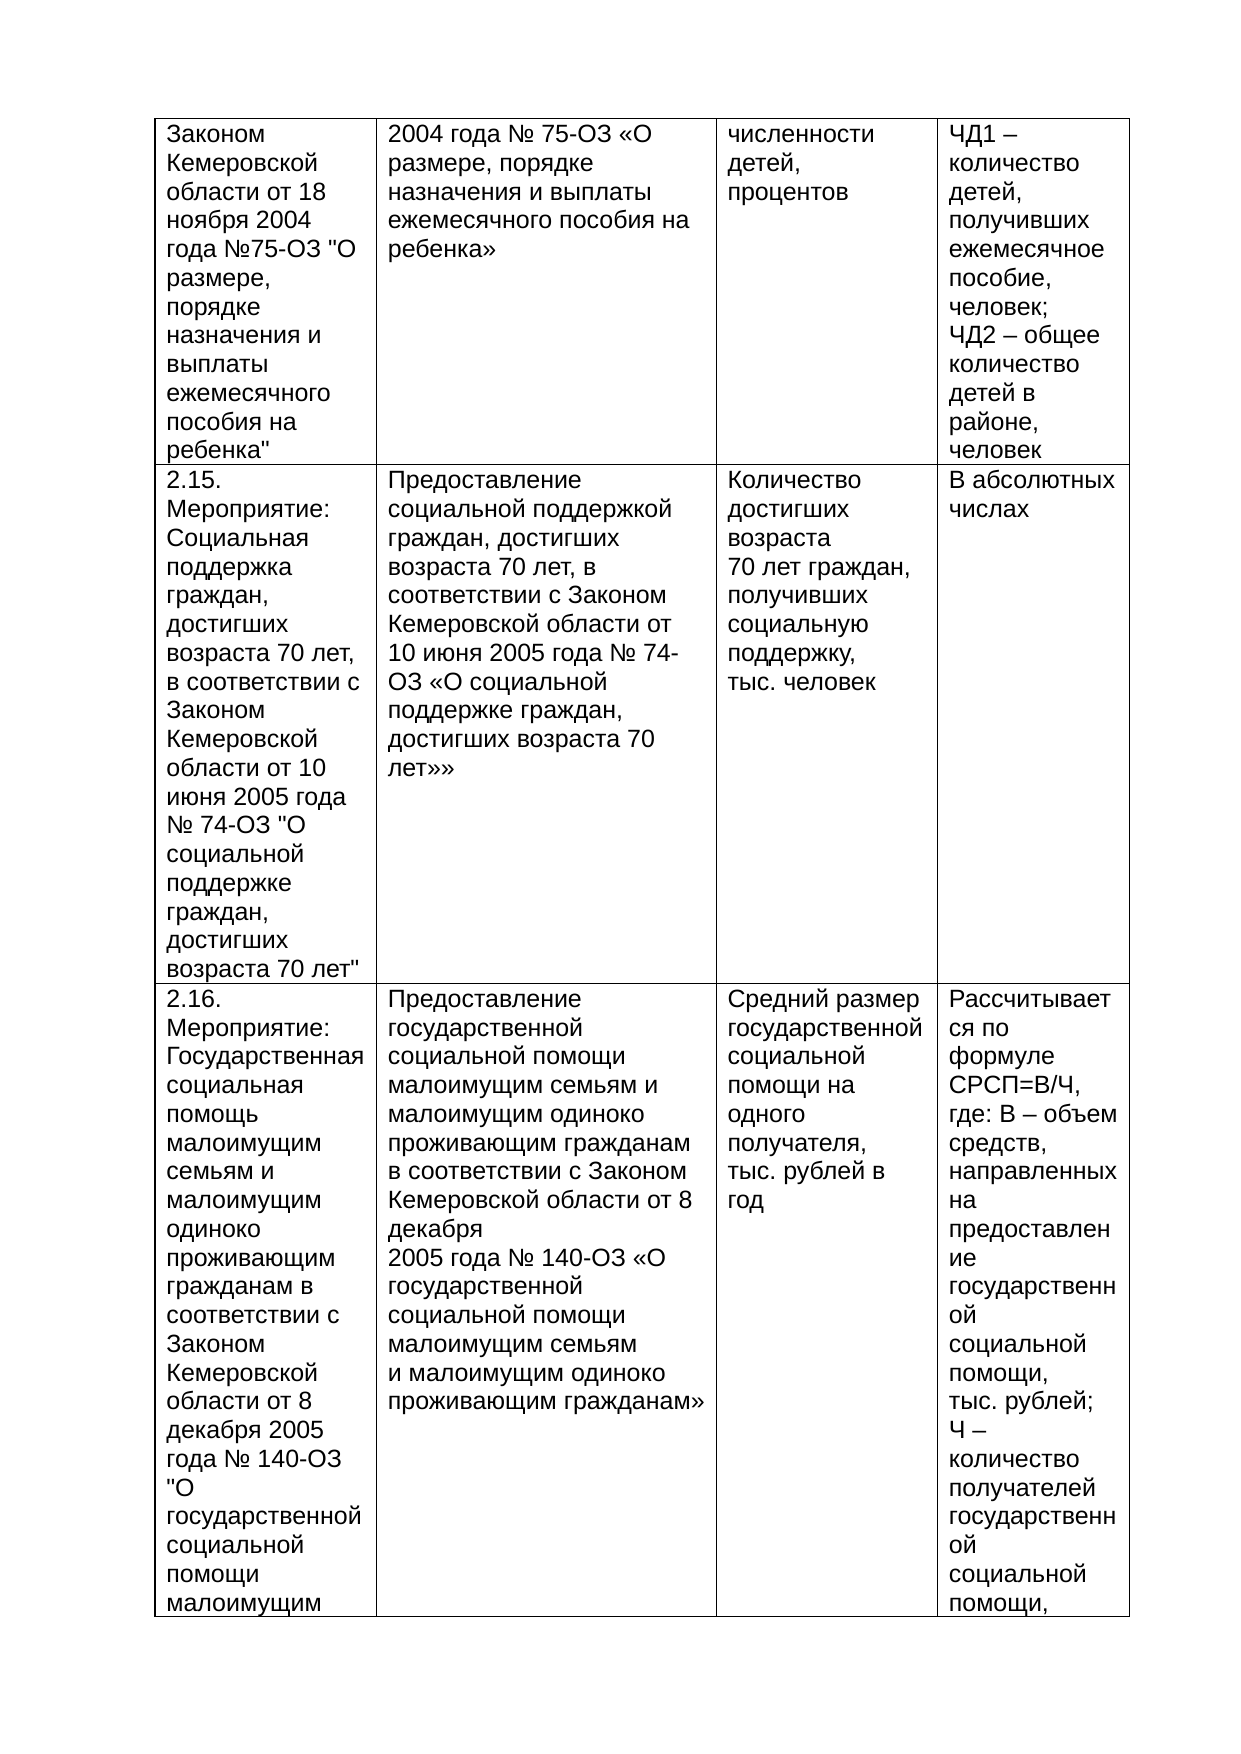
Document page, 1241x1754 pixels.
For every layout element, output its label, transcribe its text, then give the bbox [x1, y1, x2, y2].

table_cell Предоставление социальной поддержкой граждан, достигших возраста 70 лет, в соответствии с Законом Кемеровской области от 10 июня 2005 года № 74-ОЗ «О социальной поддержке граждан, достигших возраста 70 лет»» [377, 465, 716, 983]
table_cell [377, 119, 716, 464]
table_cell В абсолютных числах [938, 465, 1129, 983]
table_cell Количество достигших возраста 70 лет граждан, получивших социальную поддержку, тыс. человек [717, 465, 937, 983]
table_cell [717, 119, 937, 464]
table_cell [938, 119, 1129, 464]
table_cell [156, 984, 376, 1616]
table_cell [377, 984, 716, 1616]
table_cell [156, 119, 376, 464]
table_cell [938, 984, 1129, 1616]
table_cell 2.15. Мероприятие: Социальная поддержка граждан, достигших возраста 70 лет, в соответствии с Законом Кемеровской области от 10 июня 2005 года № 74-ОЗ "О социальной поддержке граждан, достигших возраста 70 лет" [156, 465, 376, 983]
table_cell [717, 984, 937, 1616]
